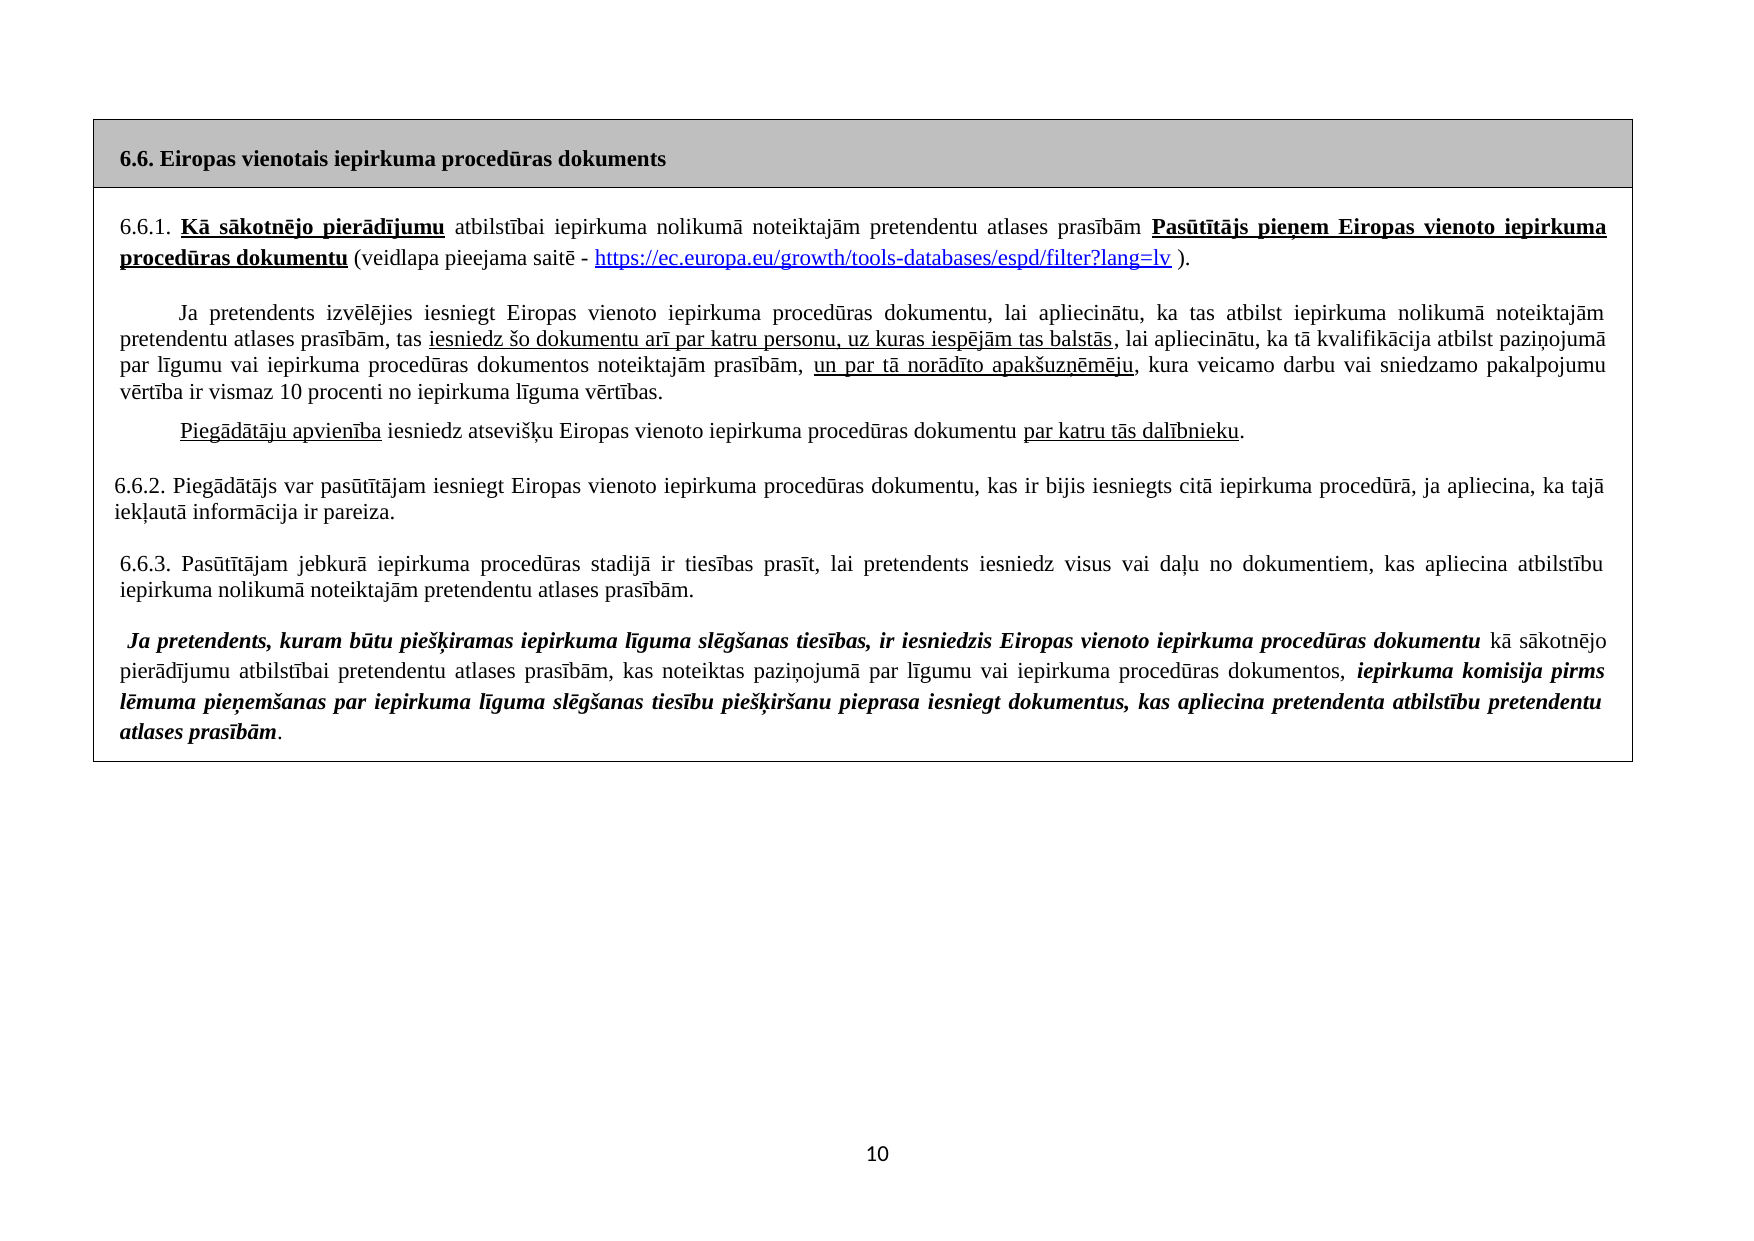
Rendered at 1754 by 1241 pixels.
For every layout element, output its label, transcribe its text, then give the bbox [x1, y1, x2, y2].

table_cell 6.6. Eiropas vienotais iepirkuma procedūras dokuments [94, 120, 1632, 187]
table_cell 6.6.1. Kā sākotnējo pierādījumu atbilstībai iepirkuma nolikumā noteiktajām pretendentu atlases prasībām Pasūtītājs pieņem Eiropas vienoto iepirkuma procedūras dokumentu (veidlapa pieejama saitē - https://ec.europa.eu/growth/tools-databases/espd/filter?lang=lv ). Ja pretendents izvēlējies iesniegt Eiropas vienoto iepirkuma procedūras dokumentu, lai apliecinātu, ka tas atbilst iepirkuma nolikumā noteiktajām pretendentu atlases prasībām, tas iesniedz šo dokumentu arī par katru personu, uz kuras iespējām tas balstās, lai apliecinātu, ka tā kvalifikācija atbilst paziņojumā par līgumu vai iepirkuma procedūras dokumentos noteiktajām prasībām, un par tā norādīto apakšuzņēmēju, kura veicamo darbu vai sniedzamo pakalpojumu vērtība ir vismaz 10 procenti no iepirkuma līguma vērtības. Piegādātāju apvienība iesniedz atsevišķu Eiropas vienoto iepirkuma procedūras dokumentu par katru tās dalībnieku. 6.6.2. Piegādātājs var pasūtītājam iesniegt Eiropas vienoto iepirkuma procedūras dokumentu, kas ir bijis iesniegts citā iepirkuma procedūrā, ja apliecina, ka tajā iekļautā informācija ir pareiza. 6.6.3. Pasūtītājam jebkurā iepirkuma procedūras stadijā ir tiesības prasīt, lai pretendents iesniedz visus vai daļu no dokumentiem, kas apliecina atbilstību iepirkuma nolikumā noteiktajām pretendentu atlases prasībām. Ja pretendents, kuram būtu piešķiramas iepirkuma līguma slēgšanas tiesības, ir iesniedzis Eiropas vienoto iepirkuma procedūras dokumentu kā sākotnējo pierādījumu atbilstībai pretendentu atlases prasībām, kas noteiktas paziņojumā par līgumu vai iepirkuma procedūras dokumentos, iepirkuma komisija pirms lēmuma pieņemšanas par iepirkuma līguma slēgšanas tiesību piešķiršanu pieprasa iesniegt dokumentus, kas apliecina pretendenta atbilstību pretendentu atlases prasībām. [94, 188, 1632, 761]
